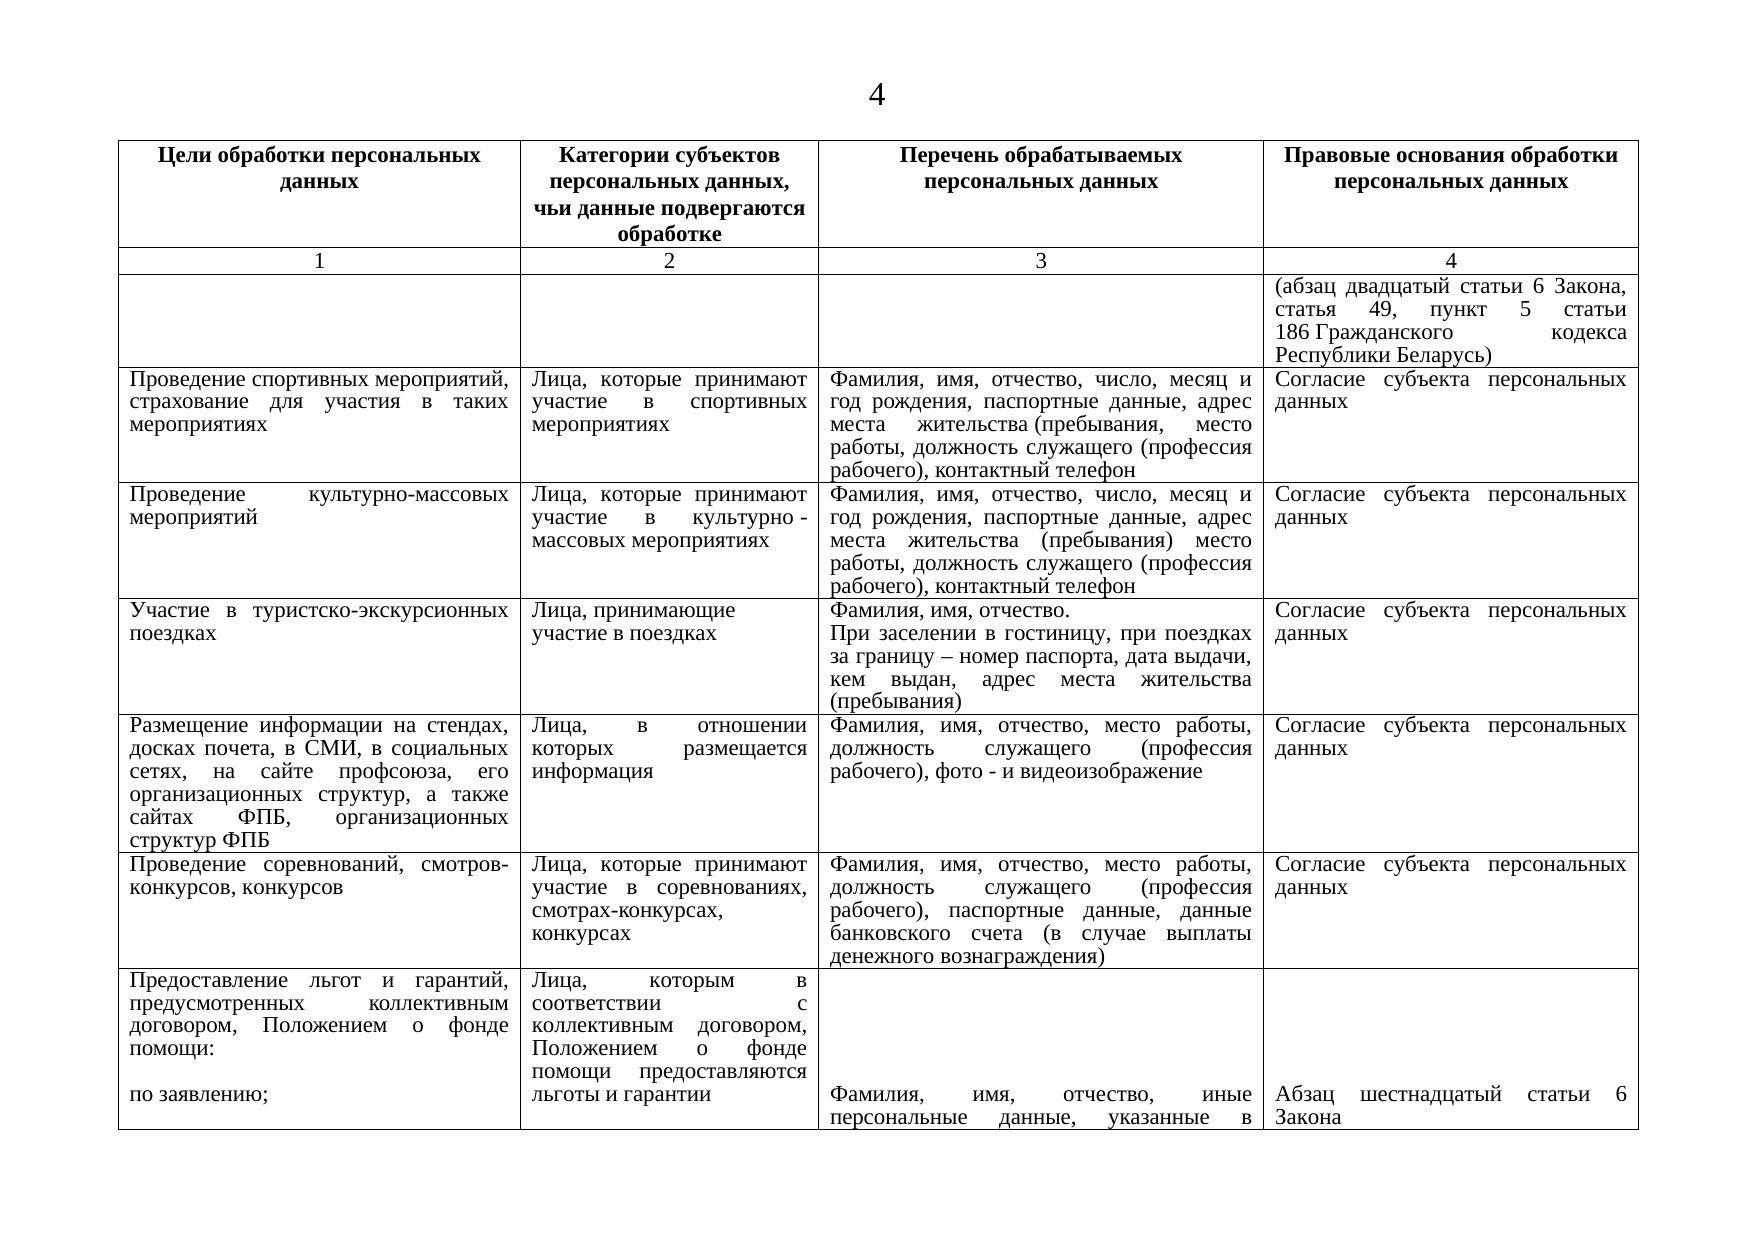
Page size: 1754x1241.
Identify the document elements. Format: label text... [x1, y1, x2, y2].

table_cell [819, 275, 1263, 367]
table_cell Фамилия, имя, отчество. При заселении в гостиницу, при поездках за границу – номер паспорта, дата выдачи, кем выдан, адрес места жительства (пребывания) [819, 599, 1263, 713]
table_cell Проведение соревнований, смотров-конкурсов, конкурсов [119, 853, 520, 968]
table_cell (абзац двадцатый статьи 6 Закона, статья 49, пункт 5 статьи 186 Гражданского кодекса Республики Беларусь) [1264, 275, 1638, 367]
table_cell Лица, принимающие участие в поездках [521, 599, 818, 713]
table_cell Согласие субъекта персональных данных [1264, 853, 1638, 968]
table_cell Проведение спортивных мероприятий, страхование для участия в таких мероприятиях [119, 368, 520, 482]
table_cell Согласие субъекта персональных данных [1264, 368, 1638, 482]
table_cell 2 [521, 248, 818, 274]
table_header Правовые основания обработки персональных данных [1264, 141, 1638, 247]
table_cell Фамилия, имя, отчество, место работы, должность служащего (профессия рабочего), фото - и видеоизображение [819, 715, 1263, 852]
table_header Категории субъектов персональных данных, чьи данные подвергаются обработке [521, 141, 818, 247]
table_cell Участие в туристско-экскурсионных поездках [119, 599, 520, 713]
table_cell Лица, которые принимают участие в спортивных мероприятиях [521, 368, 818, 482]
table_cell Лица, которым в соответствии с коллективным договором, Положением о фонде помощи предоставляются льготы и гарантии [521, 969, 818, 1129]
table_header Перечень обрабатываемых персональных данных [819, 141, 1263, 247]
table_cell [119, 275, 520, 367]
table_cell Предоставление льгот и гарантий, предусмотренных коллективным договором, Положением о фонде помощи: по заявлению; без заявления [119, 969, 520, 1129]
table_cell Лица, в отношении которых размещается информация [521, 715, 818, 852]
table_cell Фамилия, имя, отчество, число, месяц и год рождения, паспортные данные, адрес места жительства (пребывания, место работы, должность служащего (профессия рабочего), контактный телефон [819, 368, 1263, 482]
table_cell Согласие субъекта персональных данных [1264, 599, 1638, 713]
table_cell 3 [819, 248, 1263, 274]
table_cell Согласие субъекта персональных данных [1264, 715, 1638, 852]
table_cell Фамилия, имя, отчество, число, месяц и год рождения, паспортные данные, адрес места жительства (пребывания) место работы, должность служащего (профессия рабочего), контактный телефон [819, 483, 1263, 598]
table_cell 1 [119, 248, 520, 274]
table_cell [521, 275, 818, 367]
table_cell Проведение культурно-массовых мероприятий [119, 483, 520, 598]
table_cell Лица, которые принимают участие в соревнованиях, смотрах-конкурсах, конкурсах [521, 853, 818, 968]
table_cell 4 [1264, 248, 1638, 274]
table_cell Согласие субъекта персональных данных [1264, 483, 1638, 598]
table_cell Размещение информации на стендах, досках почета, в СМИ, в социальных сетях, на сайте профсоюза, его организационных структур, а также сайтах ФПБ, организационных структур ФПБ [119, 715, 520, 852]
table_cell Фамилия, имя, отчество, место работы, должность служащего (профессия рабочего), паспортные данные, данные банковского счета (в случае выплаты денежного вознаграждения) [819, 853, 1263, 968]
table_cell Абзац шестнадцатый статьи 6 Закона Согласие субъекта персональных данных [1264, 969, 1638, 1129]
table_cell Лица, которые принимают участие в культурно -массовых мероприятиях [521, 483, 818, 598]
table_header Цели обработки персональных данных [119, 141, 520, 247]
